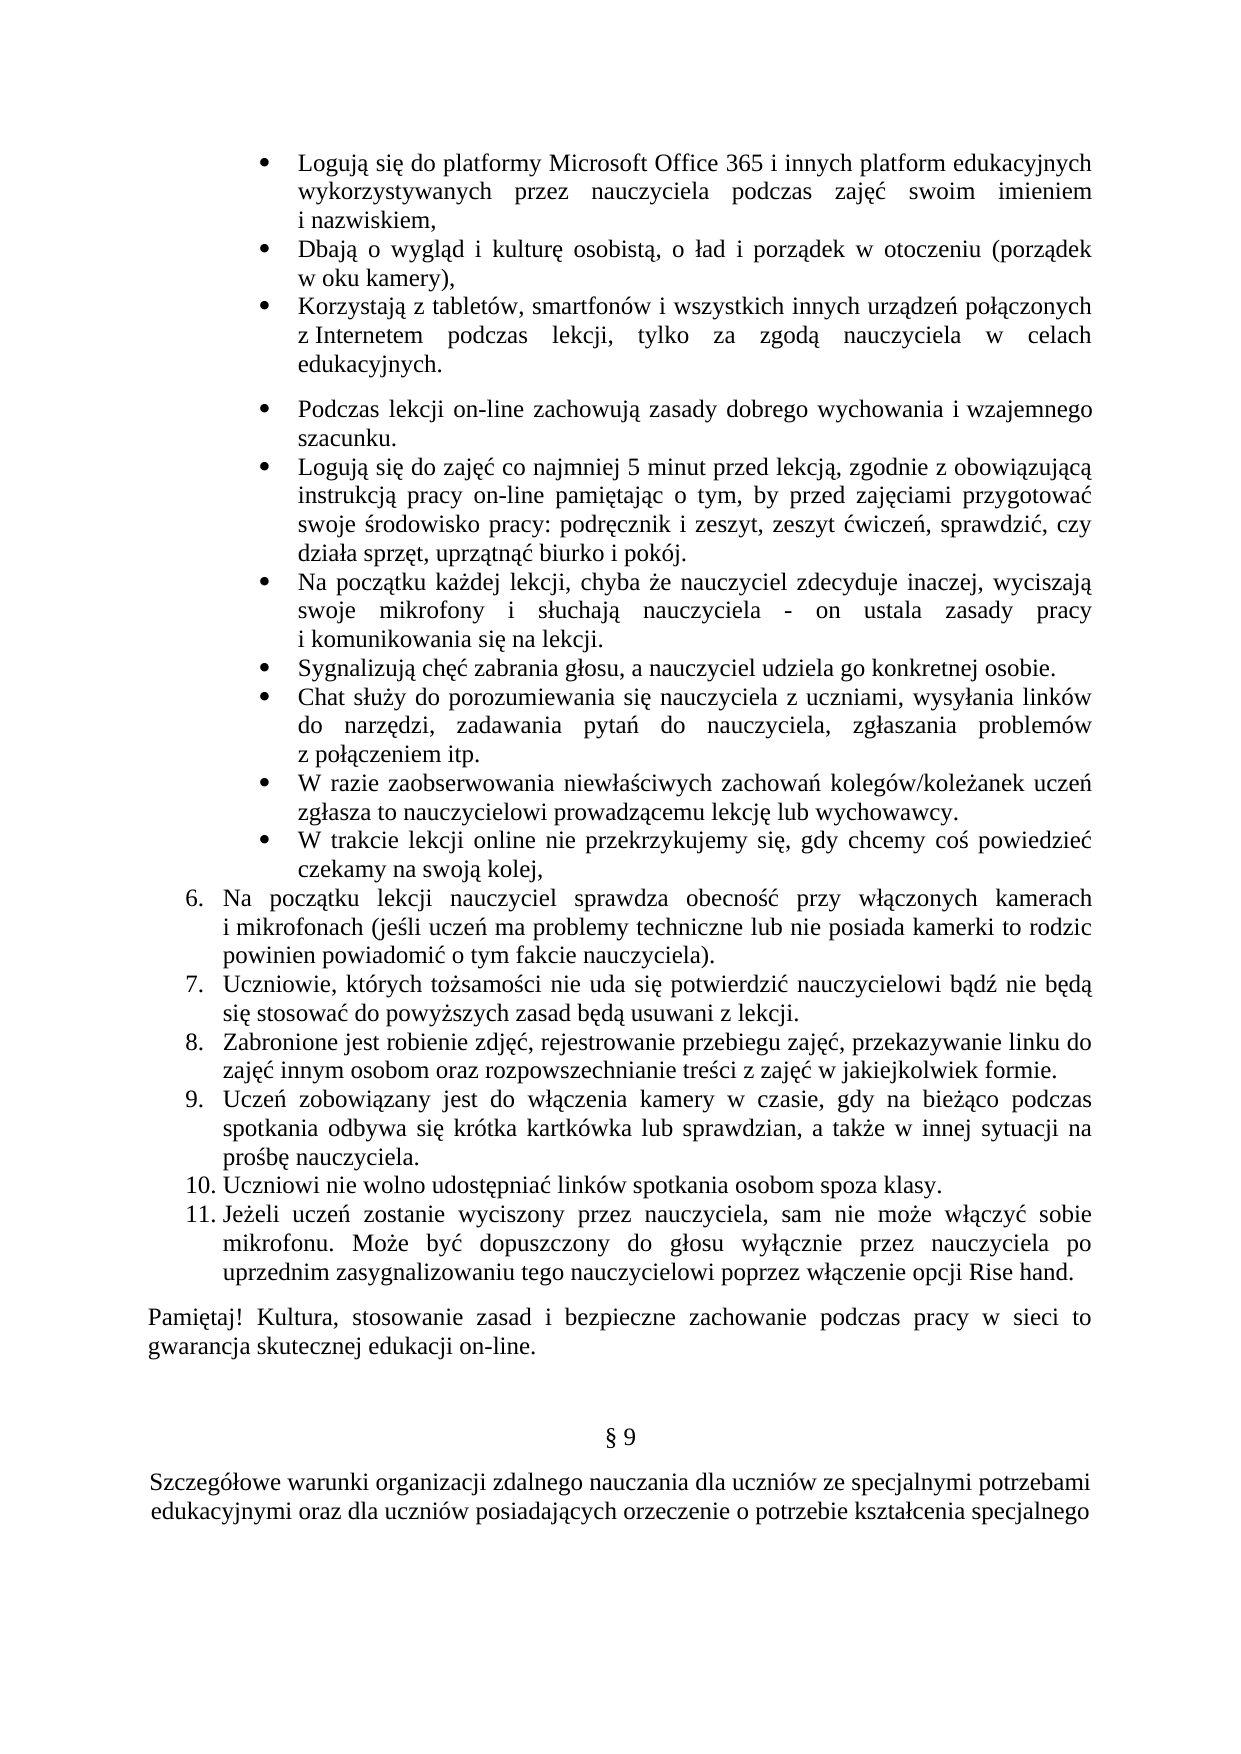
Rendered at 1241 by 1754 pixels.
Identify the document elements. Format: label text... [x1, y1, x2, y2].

list Uczeń zobowiązany jest do włączenia kamery w czasie, gdy na bieżąco podczas spotkania odbywa się krótka kartkówka lub sprawdzian, a także w innej sytuacji na prośbę nauczyciela. [185, 1084, 1093, 1171]
list Uczniowi nie wolno udostępniać linków spotkania osobom spoza klasy. [185, 1171, 1093, 1199]
list Na początku każdej lekcji, chyba że nauczyciel zdecyduje inaczej, wyciszają swoje mikrofony i słuchają nauczyciela - on ustala zasady pracy i komunikowania się na lekcji. [260, 567, 1093, 653]
list Uczniowie, których tożsamości nie uda się potwierdzić nauczycielowi bądź nie będą się stosować do powyższych zasad będą usuwani z lekcji. [185, 969, 1093, 1027]
list Logują się do zajęć co najmniej 5 minut przed lekcją, zgodnie z obowiązującą instrukcją pracy on-line pamiętając o tym, by przed zajęciami przygotować swoje środowisko pracy: podręcznik i zeszyt, zeszyt ćwiczeń, sprawdzić, czy działa sprzęt, uprzątnąć biurko i pokój. [260, 452, 1093, 567]
list W trakcie lekcji online nie przekrzykujemy się, gdy chcemy coś powiedzieć czekamy na swoją kolej, [260, 826, 1093, 883]
list Chat służy do porozumiewania się nauczyciela z uczniami, wysyłania linków do narzędzi, zadawania pytań do nauczyciela, zgłaszania problemów z połączeniem itp. [260, 682, 1093, 768]
list Jeżeli uczeń zostanie wyciszony przez nauczyciela, sam nie może włączyć sobie mikrofonu. Może być dopuszczony do głosu wyłącznie przez nauczyciela po uprzednim zasygnalizowaniu tego nauczycielowi poprzez włączenie opcji Rise hand. [185, 1199, 1093, 1286]
list Korzystają z tabletów, smartfonów i wszystkich innych urządzeń połączonych z Internetem podczas lekcji, tylko za zgodą nauczyciela w celach edukacyjnych. [260, 291, 1093, 378]
list Sygnalizują chęć zabrania głosu, a nauczyciel udziela go konkretnej osobie. [260, 653, 1093, 682]
list W razie zaobserwowania niewłaściwych zachowań kolegów/koleżanek uczeń zgłasza to nauczycielowi prowadzącemu lekcję lub wychowawcy. [260, 768, 1093, 826]
text Szczegółowe warunki organizacji zdalnego nauczania dla uczniów ze specjalnymi potrzebami edukacyjnymi oraz dla uczniów posiadających orzeczenie o potrzebie kształcenia specjalnego [148, 1467, 1093, 1525]
list Logują się do platformy Microsoft Office 365 i innych platform edukacyjnych wykorzystywanych przez nauczyciela podczas zajęć swoim imieniem i nazwiskiem, [260, 148, 1093, 234]
list Dbają o wygląd i kulturę osobistą, o ład i porządek w otoczeniu (porządek w oku kamery), [260, 234, 1093, 291]
text Pamiętaj! Kultura, stosowanie zasad i bezpieczne zachowanie podczas pracy w sieci to gwarancja skutecznej edukacji on-line. [148, 1302, 1093, 1360]
list Na początku lekcji nauczyciel sprawdza obecność przy włączonych kamerach i mikrofonach (jeśli uczeń ma problemy techniczne lub nie posiada kamerki to rodzic powinien powiadomić o tym fakcie nauczyciela). [185, 883, 1093, 969]
text § 9 [148, 1422, 1093, 1451]
list Podczas lekcji on-line zachowują zasady dobrego wychowania i wzajemnego szacunku. [260, 394, 1093, 452]
list Zabronione jest robienie zdjęć, rejestrowanie przebiegu zajęć, przekazywanie linku do zajęć innym osobom oraz rozpowszechnianie treści z zajęć w jakiejkolwiek formie. [185, 1027, 1093, 1084]
